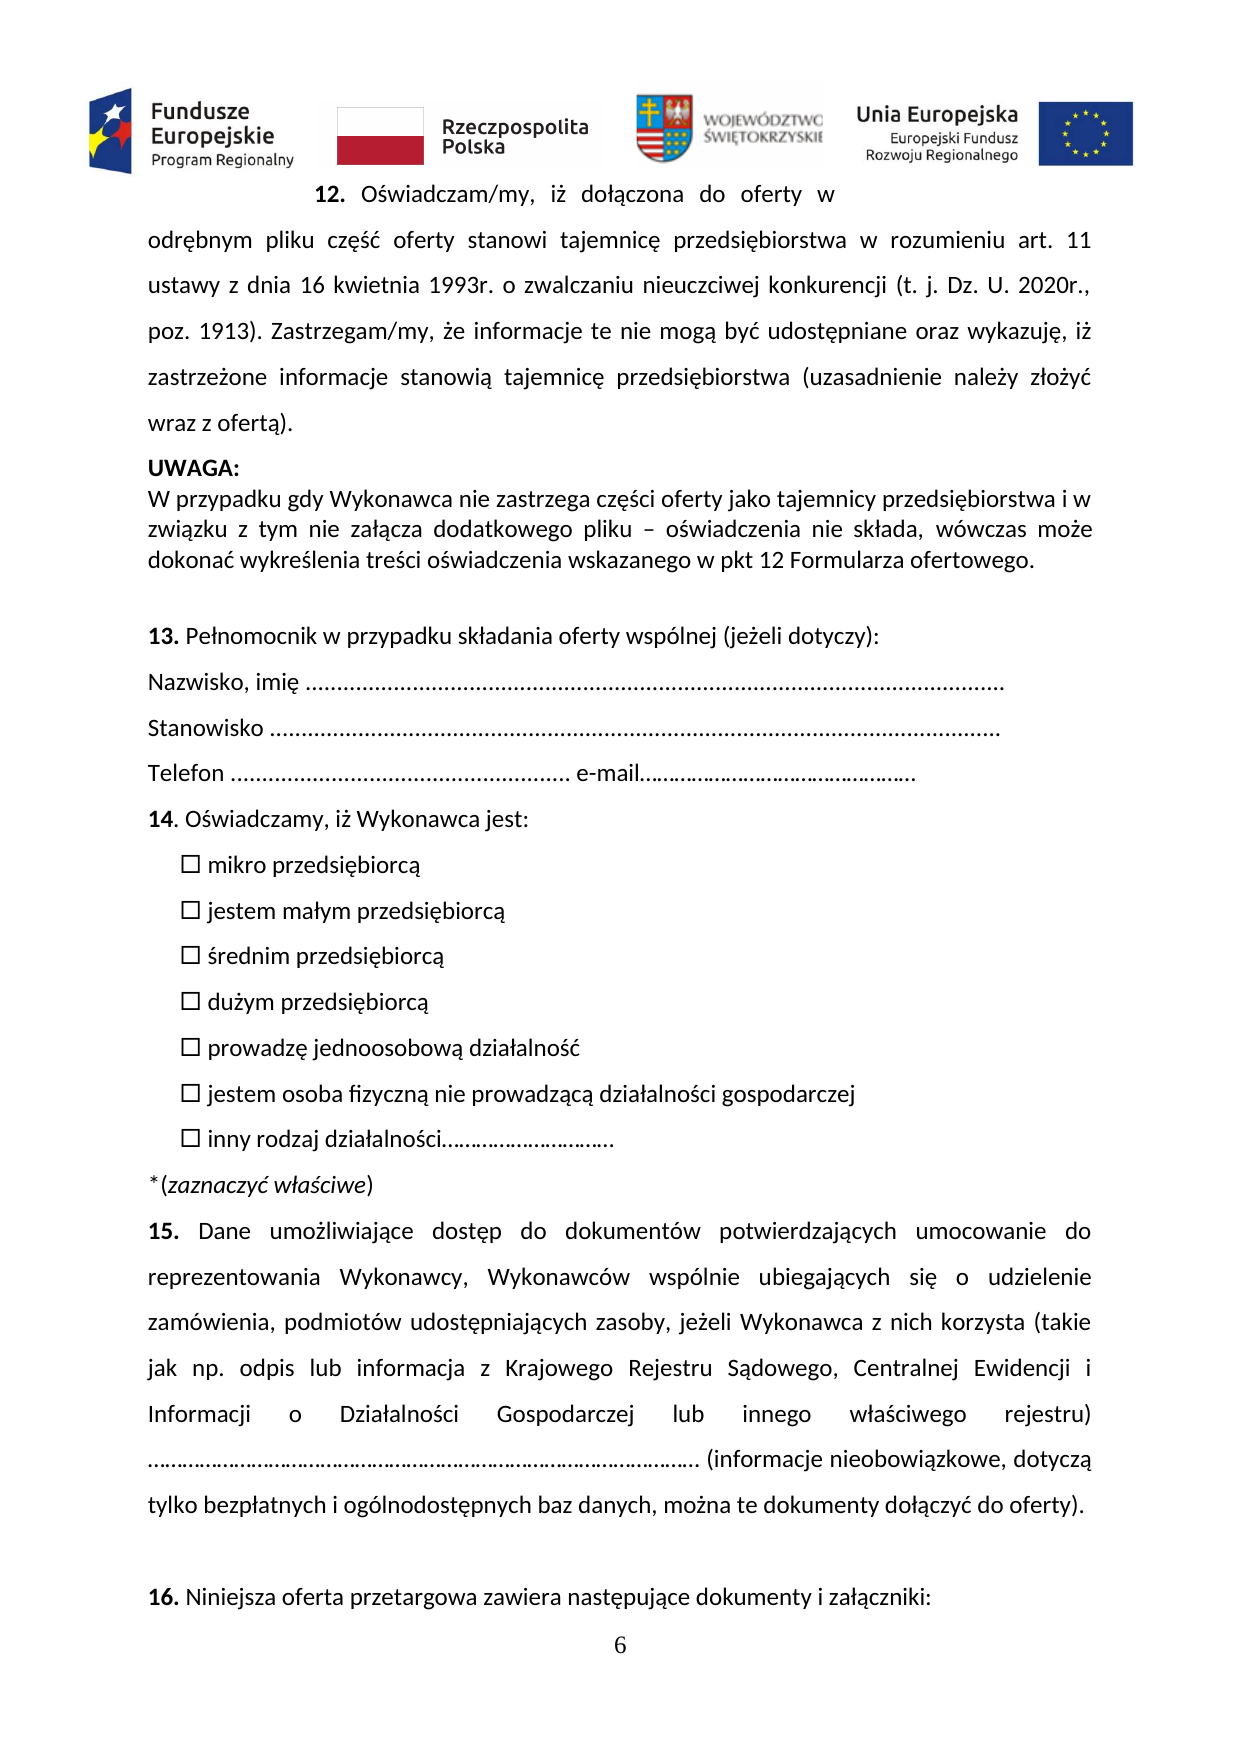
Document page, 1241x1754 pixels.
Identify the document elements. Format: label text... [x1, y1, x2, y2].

list dużym przedsiębiorcą [179, 986, 1093, 1017]
list jestem małym przedsiębiorcą [179, 895, 1093, 925]
list mikro przedsiębiorcą [179, 849, 1093, 879]
text 16. Niniejsza oferta przetargowa zawiera następujące dokumenty i załączniki: [148, 1581, 1093, 1611]
text Telefon ...................................................... e-mail………………………………………… [148, 758, 1093, 788]
text W przypadku gdy Wykonawca nie zastrzega części oferty jako tajemnicy przedsiębiorstwa i w związku z tym nie załącza dodatkowego pliku – oświadczenia nie składa, wówczas może dokonać wykreślenia treści oświadczenia wskazanego w pkt 12 Formularza ofertowego. [148, 483, 1093, 575]
text 12. Oświadczam/my, iż dołączona do oferty w odrębnym pliku część oferty stanowi tajemnicę przedsiębiorstwa w rozumieniu art. 11 ustawy z dnia 16 kwietnia 1993r. o zwalczaniu nieuczciwej konkurencji (t. j. Dz. U. 2020r., poz. 1913). Zastrzegam/my, że informacje te nie mogą być udostępniane oraz wykazuję, iż zastrzeżone informacje stanowią tajemnicę przedsiębiorstwa (uzasadnienie należy złożyć wraz z ofertą). [148, 132, 1093, 437]
text Stanowisko .................................................................................................................... [148, 712, 1093, 742]
text 14. Oświadczamy, iż Wykonawca jest: [148, 803, 1093, 834]
list inny rodzaj działalności………………………… [179, 1123, 1093, 1154]
list jestem osoba fizyczną nie prowadzącą działalności gospodarczej [179, 1078, 1093, 1108]
picture [635, 81, 822, 167]
list średnim przedsiębiorcą [179, 941, 1093, 971]
text 15. Dane umożliwiające dostęp do dokumentów potwierdzających umocowanie do reprezentowania Wykonawcy, Wykonawców wspólnie ubiegających się o udzielenie zamówienia, podmiotów udostępniających zasoby, jeżeli Wykonawca z nich korzysta (takie jak np. odpis lub informacja z Krajowego Rejestru Sądowego, Centralnej Ewidencji i Informacji o Działalności Gospodarczej lub innego właściwego rejestru)…………………………………………………………………………………… (informacje nieobowiązkowe, dotyczą tylko bezpłatnych i ogólnodostępnych baz danych, można te dokumenty dołączyć do oferty). [148, 1215, 1093, 1520]
picture [82, 81, 295, 179]
text 13. Pełnomocnik w przypadku składania oferty wspólnej (jeżeli dotyczy): [148, 620, 1093, 651]
picture [853, 81, 1135, 179]
text UWAGA: [148, 453, 1093, 483]
text Nazwisko, imię ............................................................................................................... [148, 666, 1093, 697]
list prowadzę jednoosobową działalność [179, 1032, 1093, 1062]
text *(zaznaczyć właściwe) [148, 1169, 1093, 1200]
